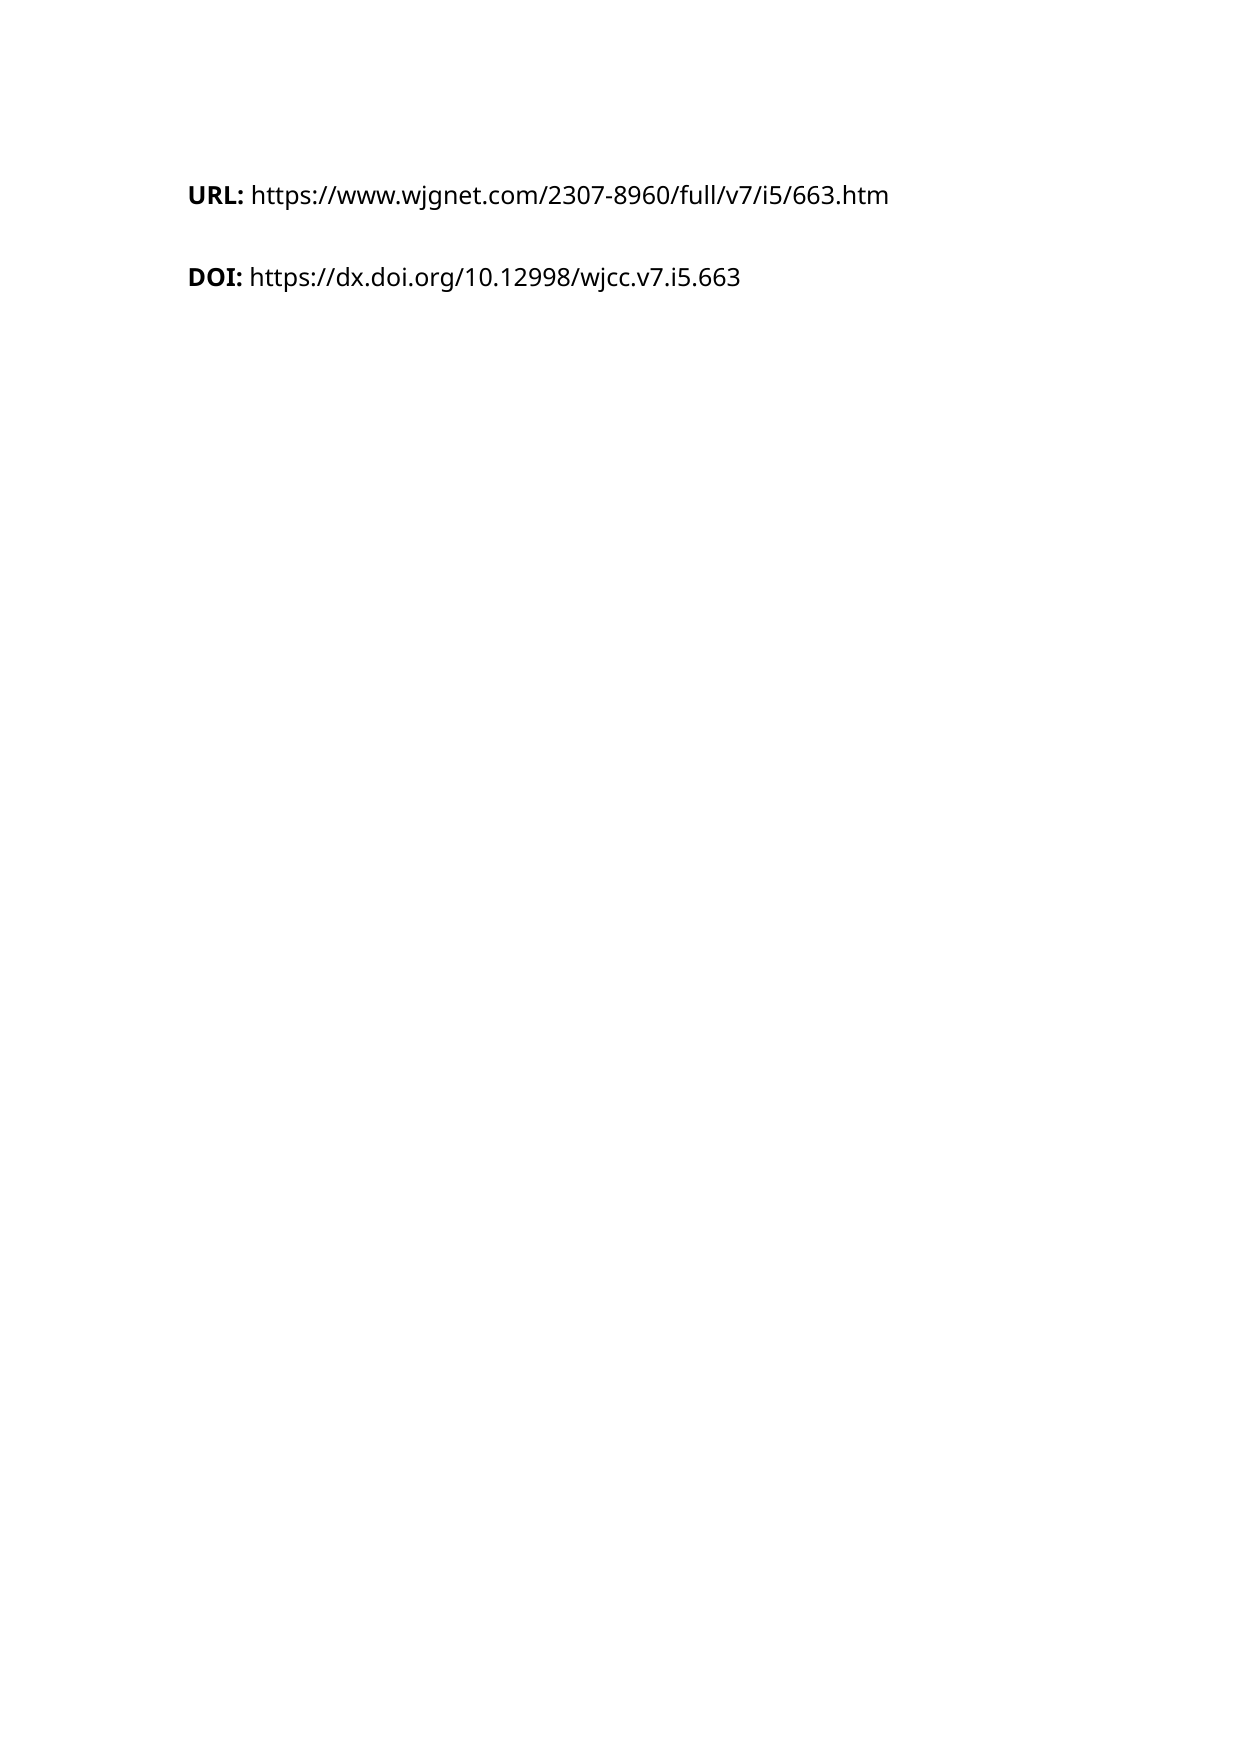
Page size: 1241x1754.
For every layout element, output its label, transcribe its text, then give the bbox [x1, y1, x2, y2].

text DOI: https://dx.doi.org/10.12998/wjcc.v7.i5.663 [187, 244, 1053, 309]
text URL: https://www.wjgnet.com/2307-8960/full/v7/i5/663.htm [187, 162, 1053, 227]
